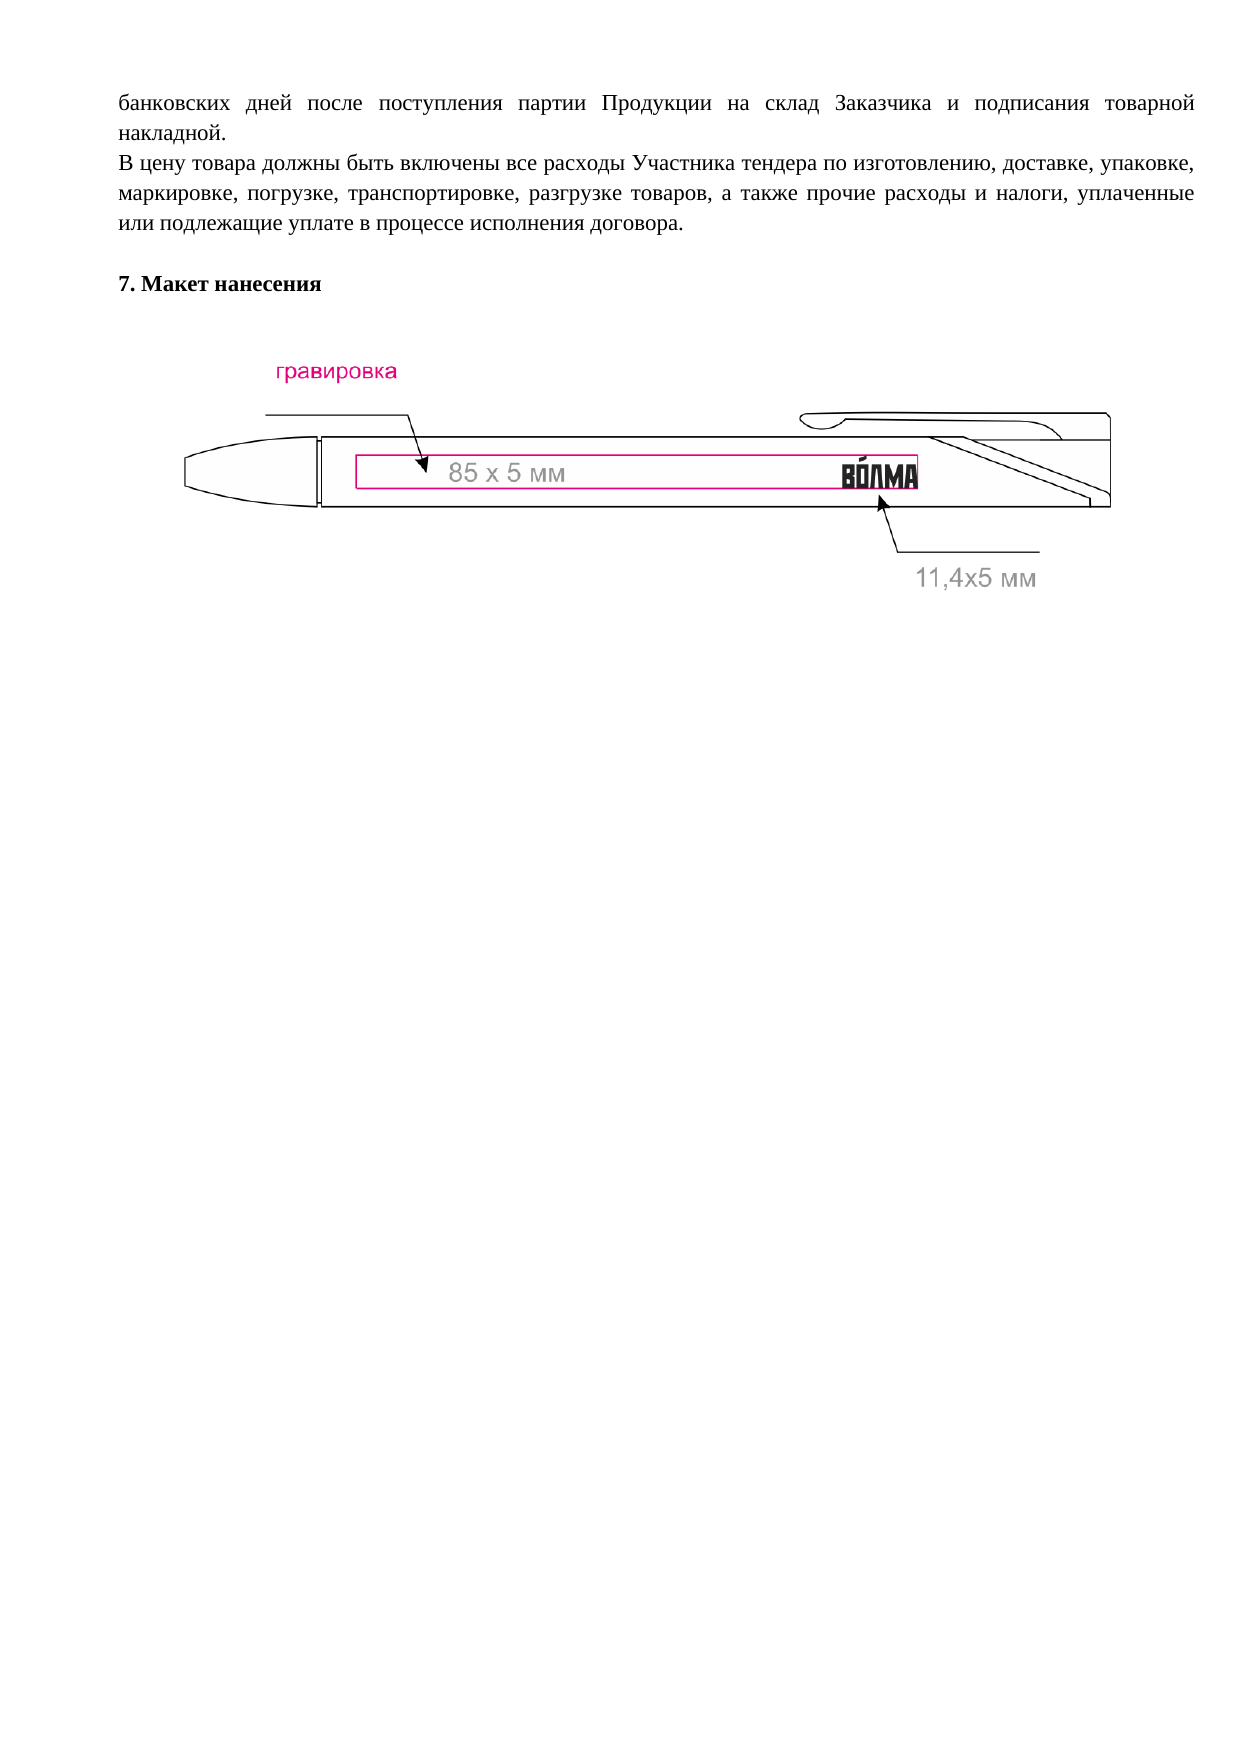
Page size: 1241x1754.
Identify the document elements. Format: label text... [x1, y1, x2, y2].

text 7. Макет нанесения [118, 270, 1196, 296]
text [118, 89, 1196, 145]
text В цену товара должны быть включены все расходы Участника тендера по изготовлению, доставке, упаковке, маркировке, погрузке, транспортировке, разгрузке товаров, а также прочие расходы и налоги, уплаченные или подлежащие уплате в процессе исполнения договора. [118, 149, 1196, 236]
picture [118, 321, 1196, 635]
